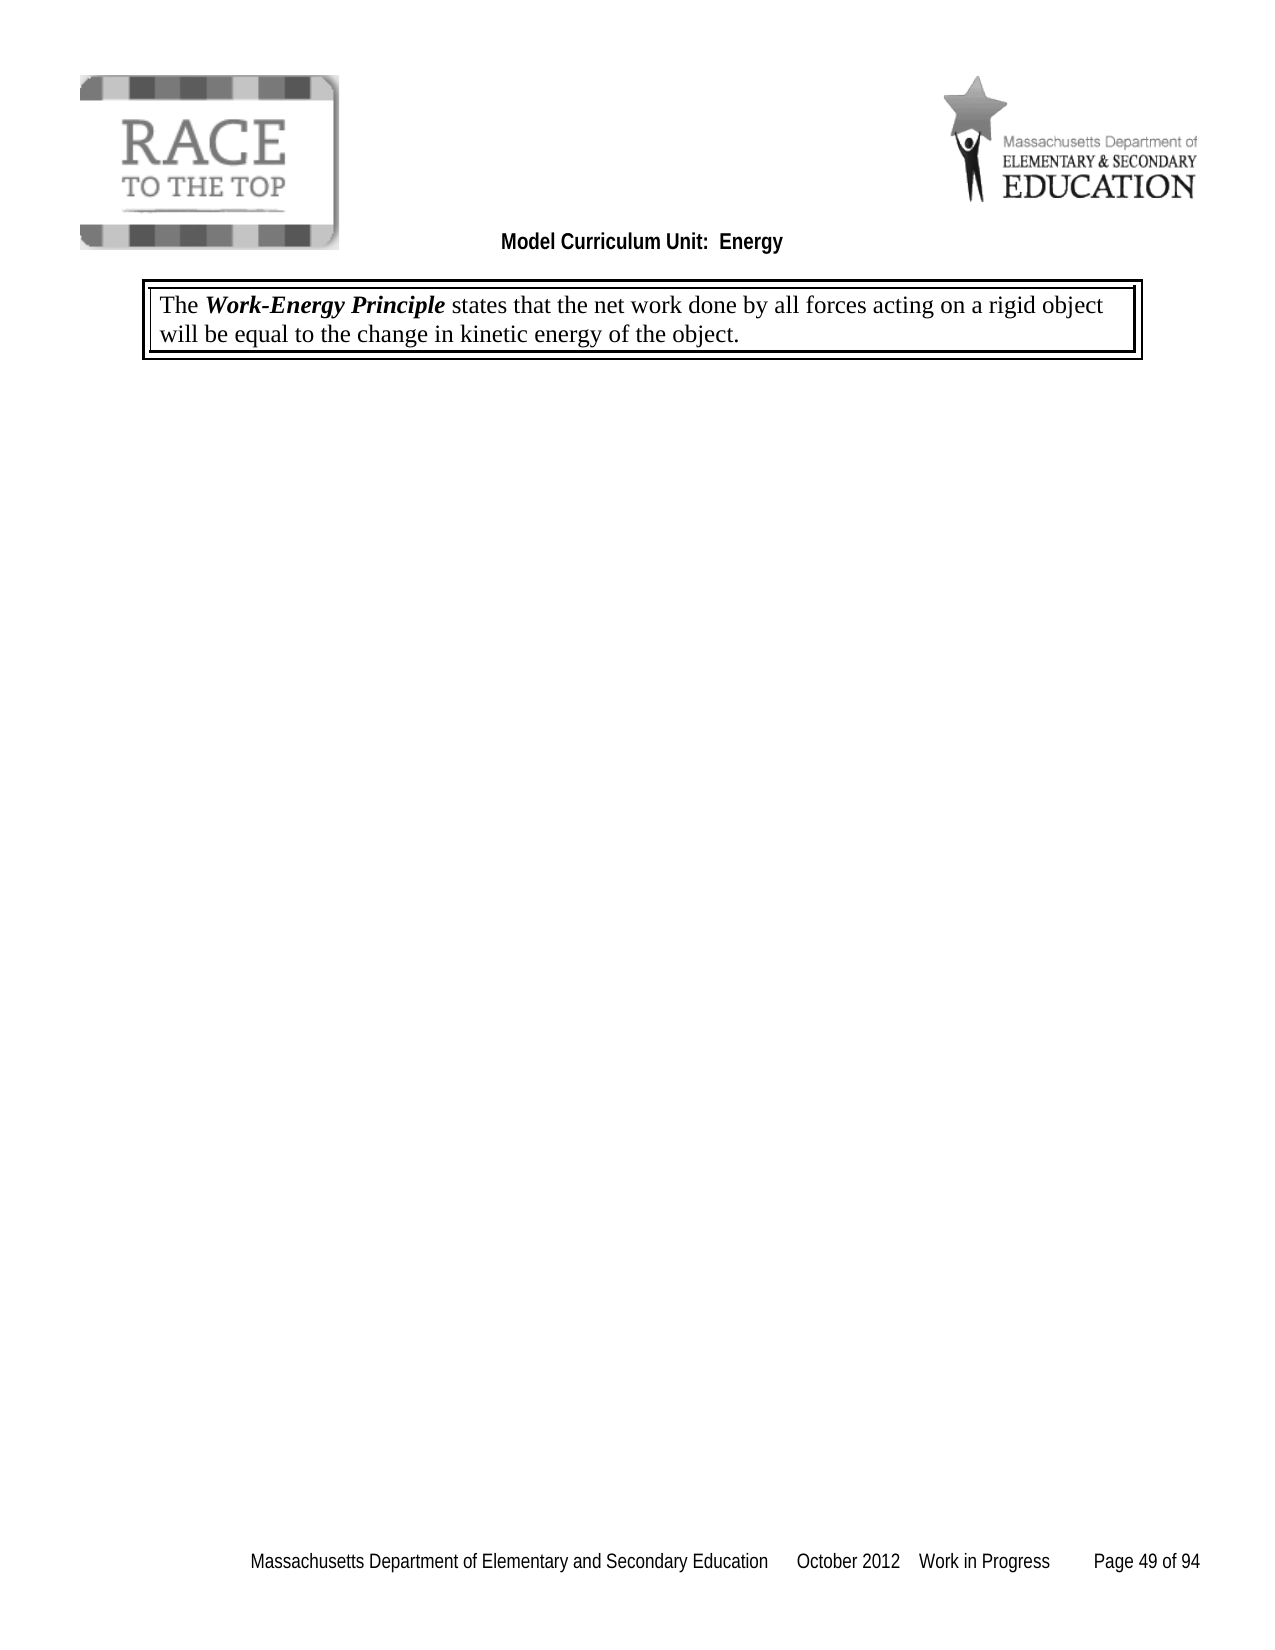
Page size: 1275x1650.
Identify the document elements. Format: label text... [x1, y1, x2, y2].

text The Work-Energy Principle states that the net work done by all forces acting on a rigid object will be equal to the change in kinetic energy of the object. [145, 282, 1141, 358]
picture [943, 76, 1197, 202]
